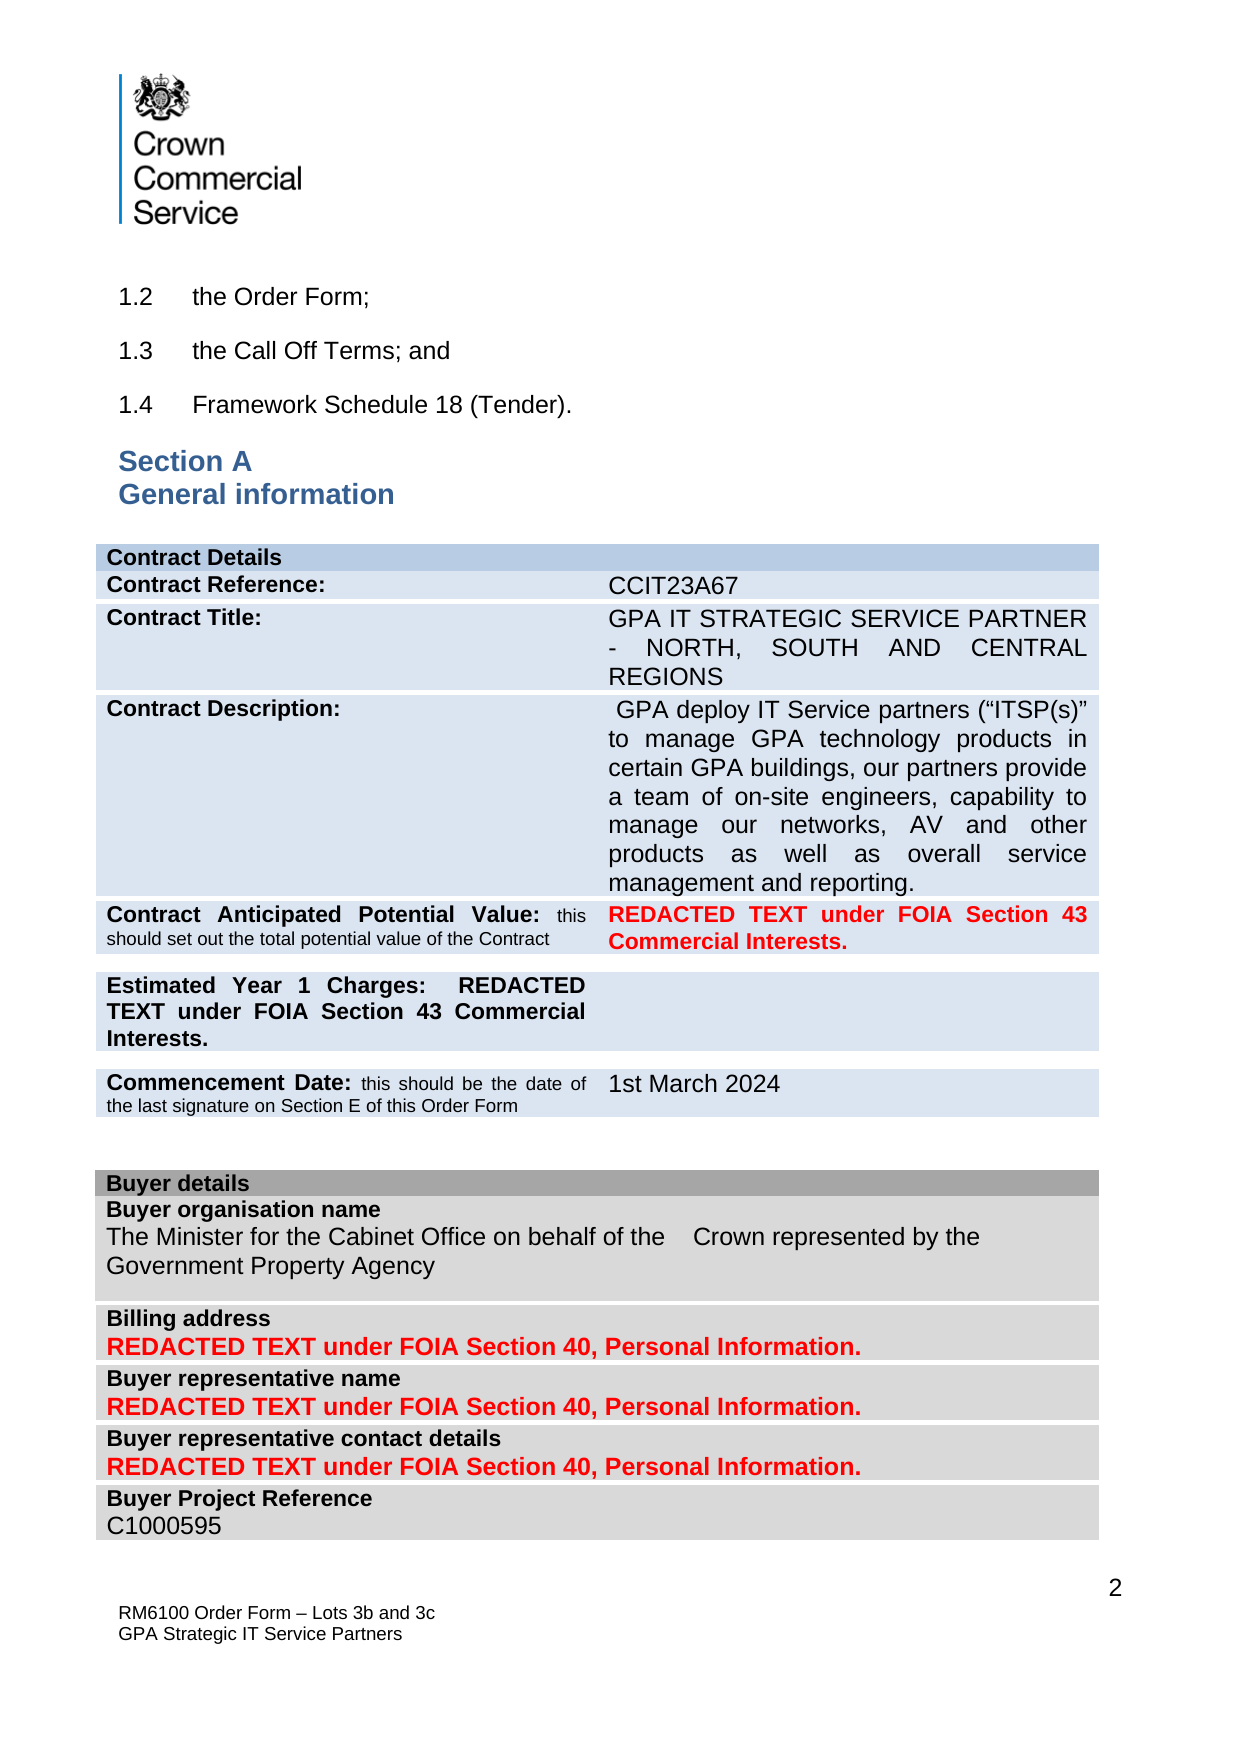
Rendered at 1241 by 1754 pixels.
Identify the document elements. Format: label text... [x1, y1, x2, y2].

text Section A [118, 444, 1122, 477]
table_header Buyer details [95, 1170, 1099, 1196]
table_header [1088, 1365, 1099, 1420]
table_header GPA IT STRATEGIC SERVICE PARTNER - NORTH, SOUTH AND CENTRAL REGIONS [597, 604, 1099, 690]
table_cell Contract Reference: [96, 571, 597, 599]
table_header Contract Details [96, 544, 1099, 571]
subtitle the Order Form; [118, 282, 1122, 311]
table_header Contract Anticipated Potential Value: this should set out the total potential value of the Contract [96, 901, 597, 954]
table_header REDACTED TEXT under FOIA Section 43 Commercial Interests. [597, 901, 1099, 954]
table_header [597, 972, 1099, 1051]
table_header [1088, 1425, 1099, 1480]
table_header Commencement Date: this should be the date of the last signature on Section E of this Order Form [96, 1069, 597, 1117]
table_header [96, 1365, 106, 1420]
text General information [118, 477, 1122, 511]
table_header Contract Description: [96, 695, 597, 896]
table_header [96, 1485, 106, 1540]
picture [118, 73, 302, 225]
subtitle Framework Schedule 18 (Tender). [118, 390, 1122, 419]
table_header 1st March 2024 [597, 1069, 1099, 1117]
table_cell CCIT23A67 [597, 571, 1099, 599]
table_header GPA deploy IT Service partners (“ITSP(s)” to manage GPA technology products in certain GPA buildings, our partners provide a team of on-site engineers, capability to manage our networks, AV and other products as well as overall service management and reporting. [597, 695, 1099, 896]
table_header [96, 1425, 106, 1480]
table_header Estimated Year 1 Charges: REDACTED TEXT under FOIA Section 43 Commercial Interests. [96, 972, 597, 1051]
table_header Billing address REDACTED TEXT under FOIA Section 40, Personal Information. [96, 1305, 1099, 1360]
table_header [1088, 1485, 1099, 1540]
table_cell Buyer organisation name The Minister for the Cabinet Office on behalf of the Crown represented by the Government Property Agency [95, 1196, 1099, 1301]
subtitle the Call Off Terms; and [118, 336, 1122, 365]
table_header Contract Title: [96, 604, 597, 690]
